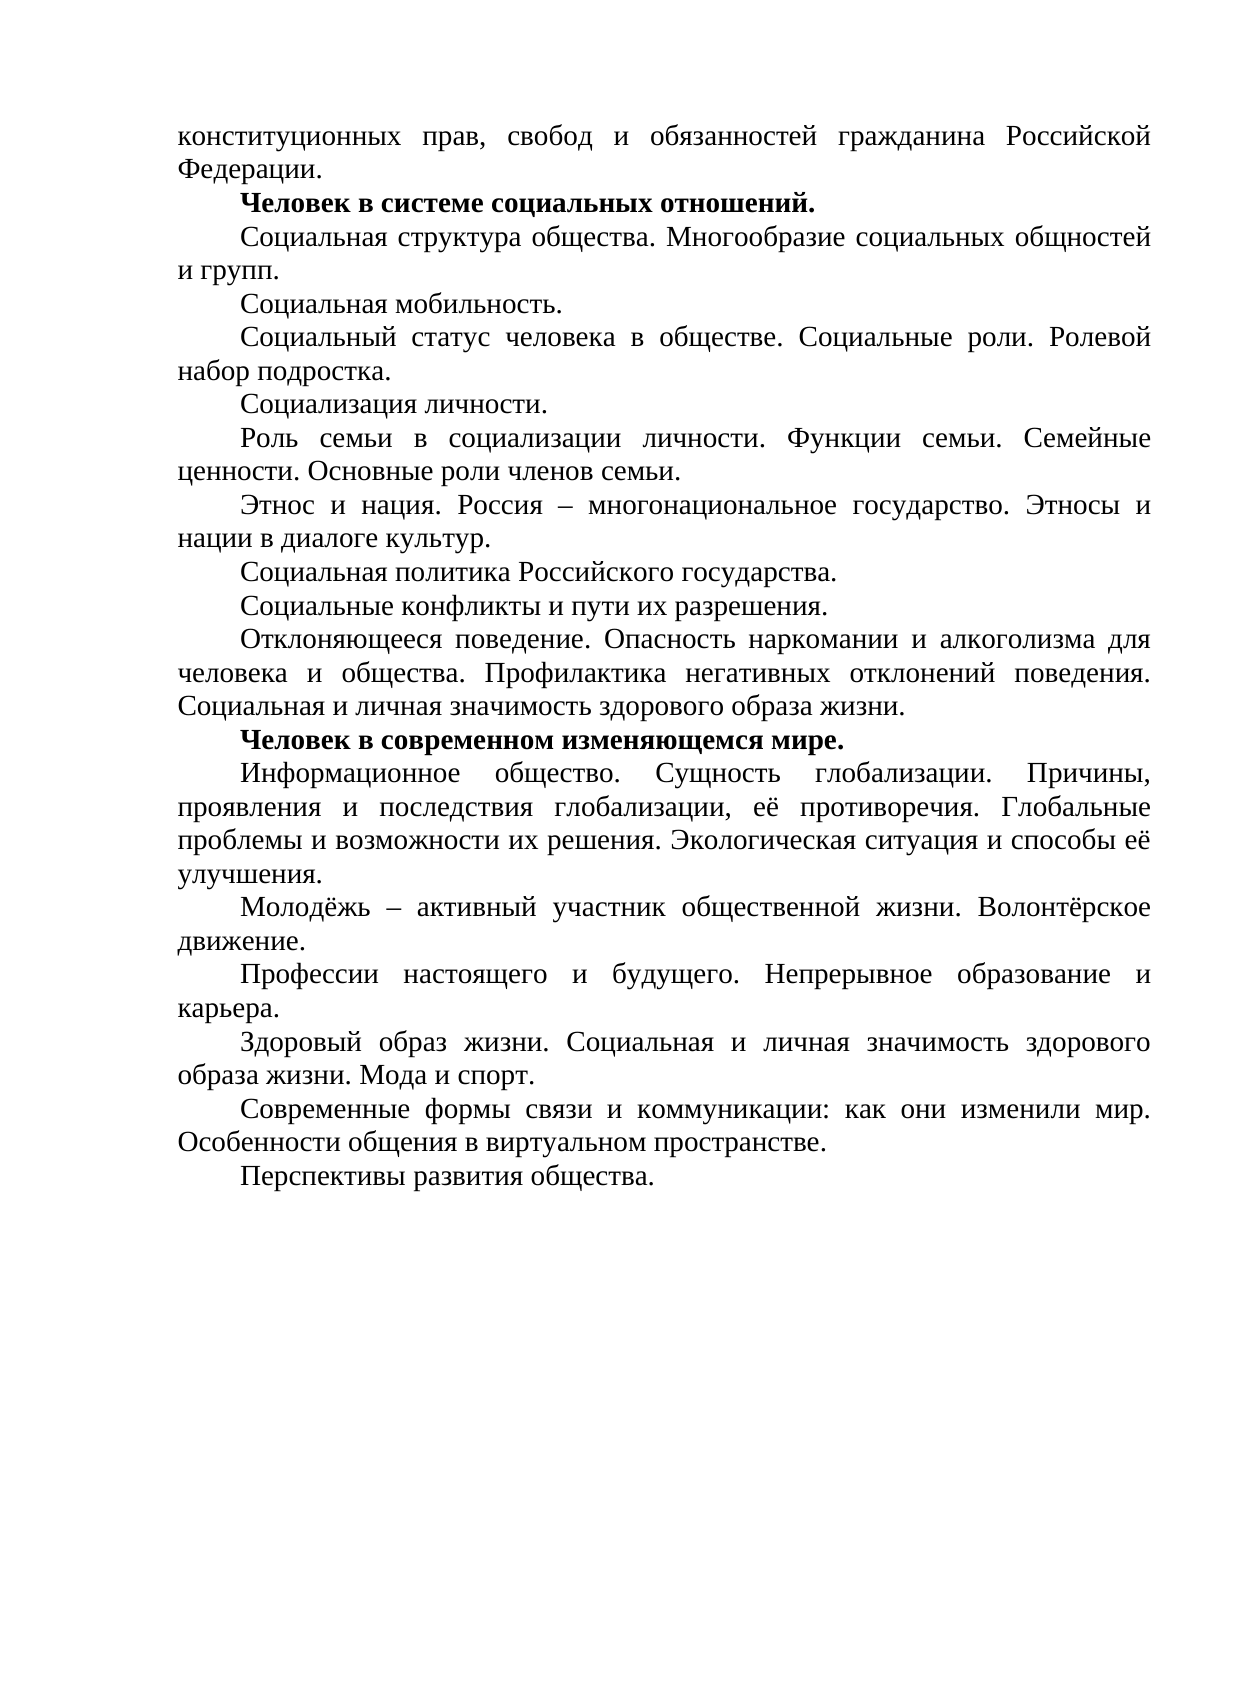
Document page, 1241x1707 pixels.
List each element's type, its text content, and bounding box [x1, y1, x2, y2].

text Социализация личности. [177, 386, 1152, 420]
text Человек в системе социальных отношений. [177, 185, 1152, 219]
text Социальная политика Российского государства. [177, 554, 1152, 588]
text Человек в современном изменяющемся мире. [177, 722, 1152, 755]
text Отклоняющееся поведение. Опасность наркомании и алкоголизма для человека и общества. Профилактика негативных отклонений поведения. Социальная и личная значимость здорового образа жизни. [177, 621, 1152, 722]
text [177, 118, 1152, 185]
text Современные формы связи и коммуникации: как они изменили мир. Особенности общения в виртуальном пространстве. [177, 1091, 1152, 1158]
text Роль семьи в социализации личности. Функции семьи. Семейные ценности. Основные роли членов семьи. [177, 420, 1152, 487]
text Информационное общество. Сущность глобализации. Причины, проявления и последствия глобализации, её противоречия. Глобальные проблемы и возможности их решения. Экологическая ситуация и способы её улучшения. [177, 755, 1152, 889]
text Социальная мобильность. [177, 286, 1152, 319]
text Здоровый образ жизни. Социальная и личная значимость здорового образа жизни. Мода и спорт. [177, 1024, 1152, 1091]
text Социальный статус человека в обществе. Социальные роли. Ролевой набор подростка. [177, 319, 1152, 386]
text Перспективы развития общества. [177, 1158, 1152, 1191]
text Социальные конфликты и пути их разрешения. [177, 588, 1152, 621]
text Этнос и нация. Россия – многонациональное государство. Этносы и нации в диалоге культур. [177, 487, 1152, 554]
text Молодёжь – активный участник общественной жизни. Волонтёрское движение. [177, 889, 1152, 957]
text Профессии настоящего и будущего. Непрерывное образование и карьера. [177, 957, 1152, 1024]
text Социальная структура общества. Многообразие социальных общностей и групп. [177, 219, 1152, 286]
